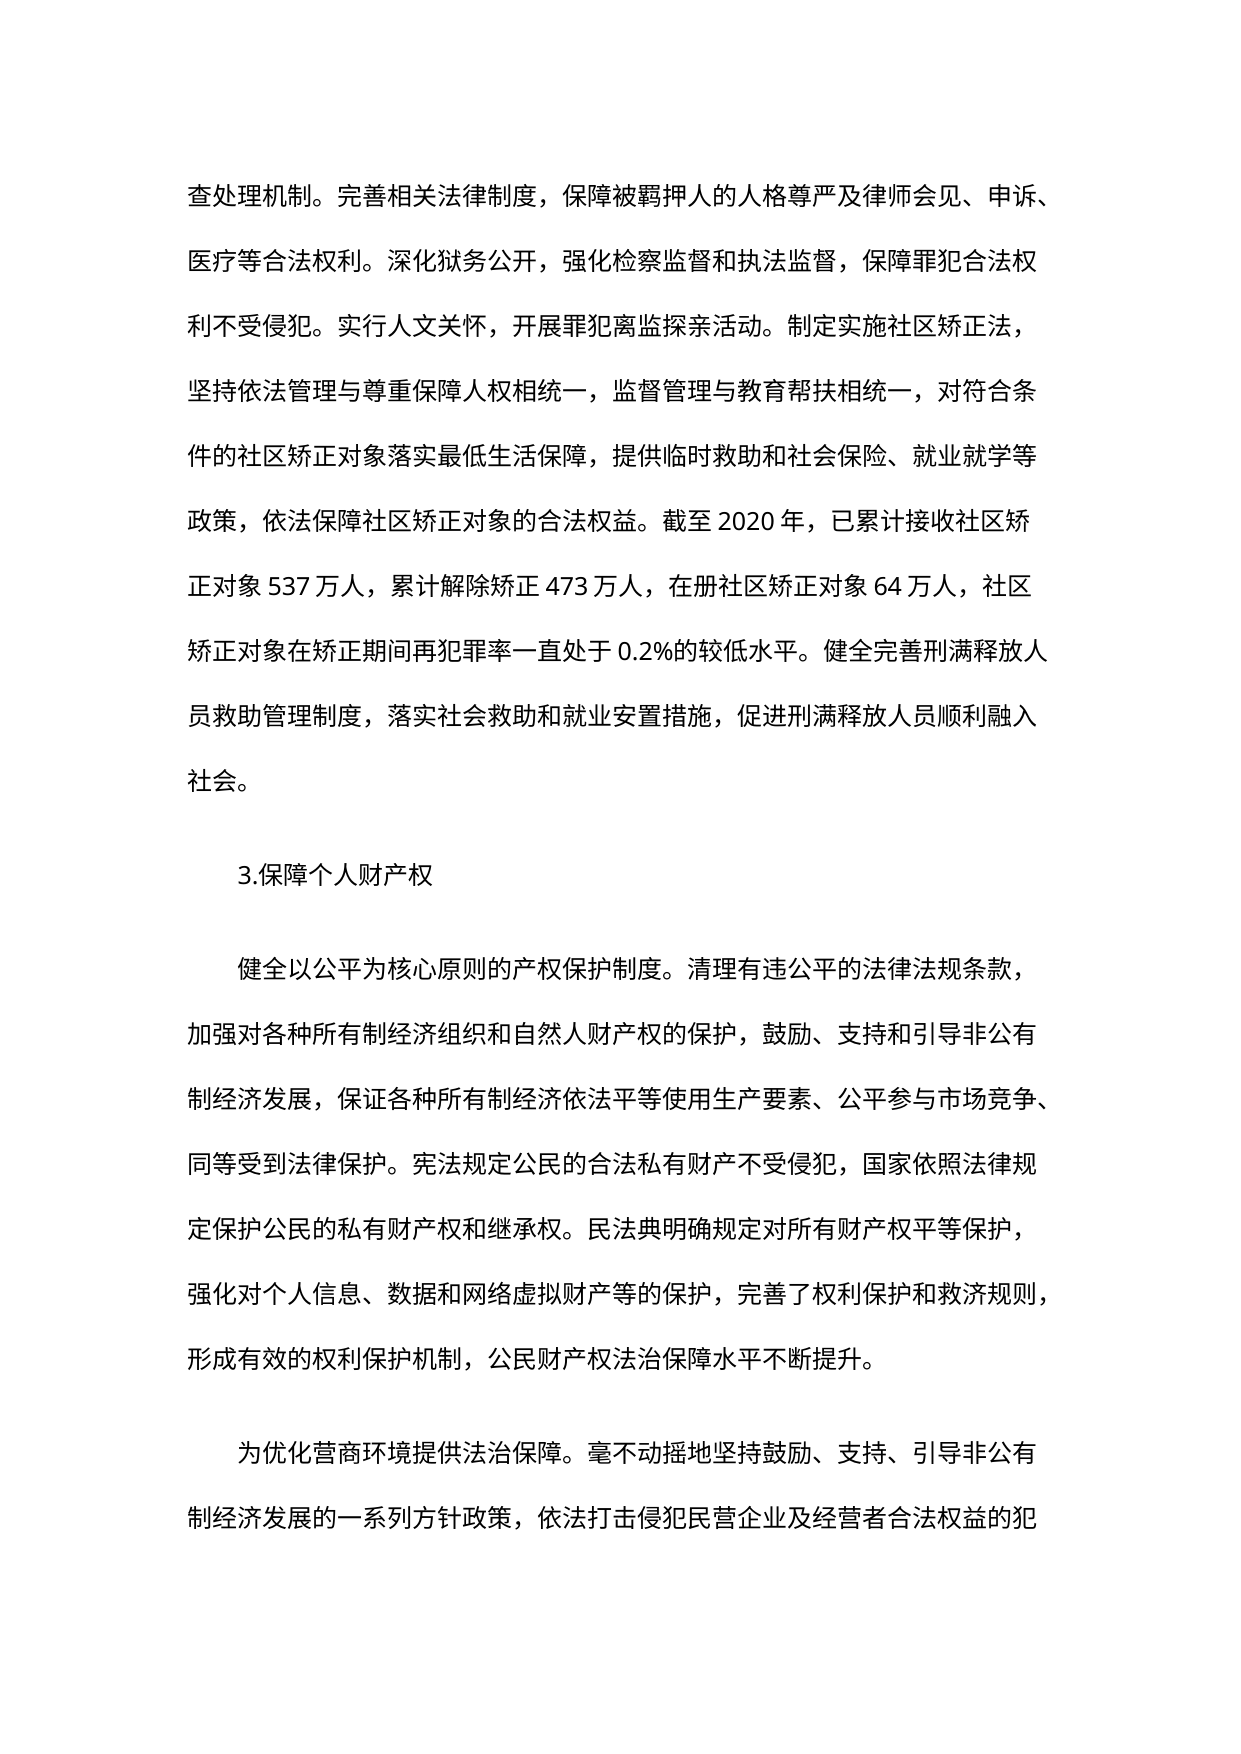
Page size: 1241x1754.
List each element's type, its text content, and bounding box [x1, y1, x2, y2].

text 3.保障个人财产权 [187, 841, 1053, 906]
text 健全以公平为核心原则的产权保护制度。清理有违公平的法律法规条款，加强对各种所有制经济组织和自然人财产权的保护，鼓励、支持和引导非公有制经济发展，保证各种所有制经济依法平等使用生产要素、公平参与市场竞争、同等受到法律保护。宪法规定公民的合法私有财产不受侵犯，国家依照法律规定保护公民的私有财产权和继承权。民法典明确规定对所有财产权平等保护，强化对个人信息、数据和网络虚拟财产等的保护，完善了权利保护和救济规则，形成有效的权利保护机制，公民财产权法治保障水平不断提升。 [187, 935, 1053, 1390]
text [187, 1419, 1053, 1549]
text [187, 162, 1053, 812]
